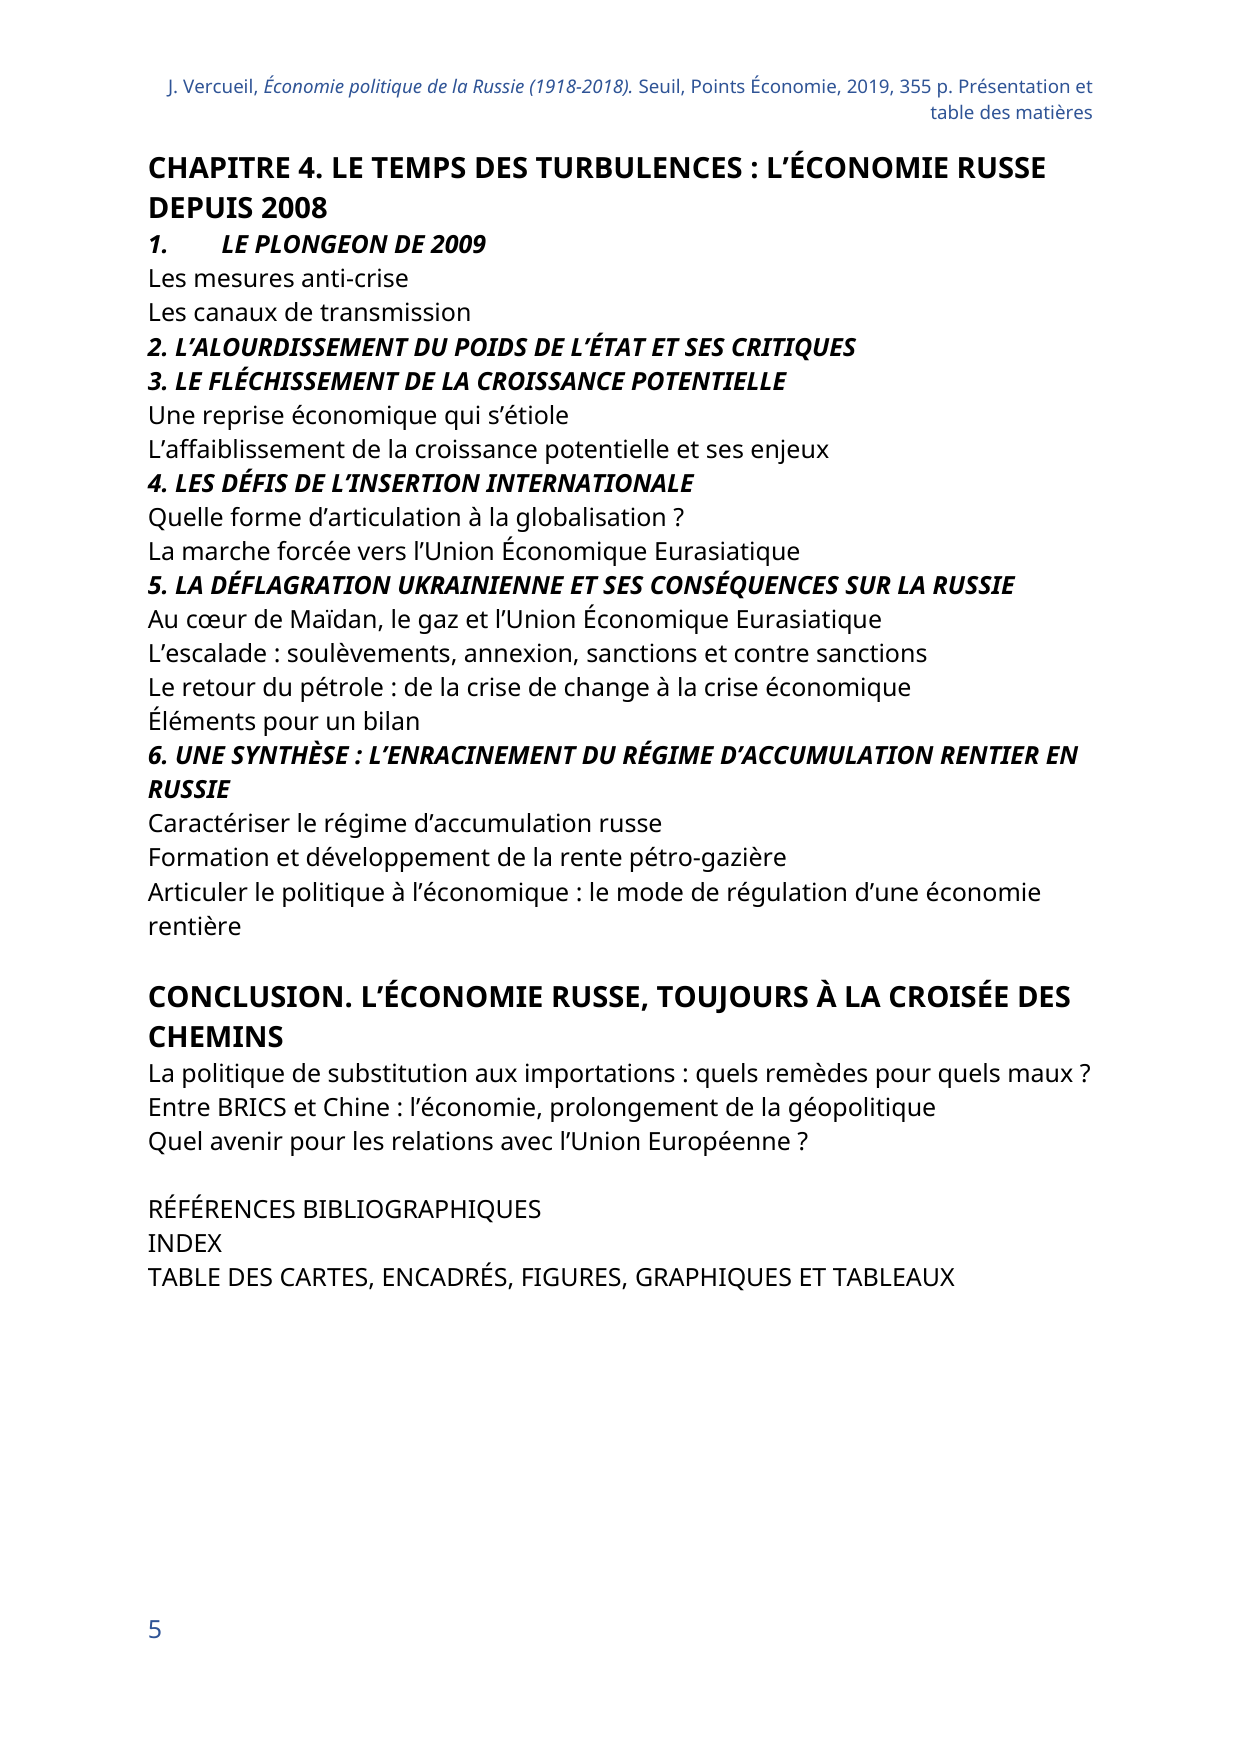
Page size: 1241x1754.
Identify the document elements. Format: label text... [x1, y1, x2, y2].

text Le retour du pétrole : de la crise de change à la crise économique [148, 670, 1093, 704]
text TABLE DES CARTES, ENCADRÉS, FIGURES, GRAPHIQUES ET TABLEAUX [148, 1260, 1093, 1328]
text 4. LES DÉFIS DE L’INSERTION INTERNATIONALE [148, 465, 1093, 499]
text Articuler le politique à l’économique : le mode de régulation d’une économie rentière [148, 874, 1093, 942]
text L’escalade : soulèvements, annexion, sanctions et contre sanctions [148, 636, 1093, 670]
text 6. UNE SYNTHÈSE : L’ENRACINEMENT DU RÉGIME D’ACCUMULATION RENTIER EN RUSSIE [148, 738, 1093, 806]
text 2. L’ALOURDISSEMENT DU POIDS DE L’ÉTAT ET SES CRITIQUES [148, 329, 1093, 363]
text Les canaux de transmission [148, 295, 1093, 329]
text Quel avenir pour les relations avec l’Union Européenne ? [148, 1124, 1093, 1158]
text INDEX [148, 1226, 1093, 1260]
text Une reprise économique qui s’étiole [148, 397, 1093, 431]
text Les mesures anti-crise [148, 261, 1093, 295]
text 3. LE FLÉCHISSEMENT DE LA CROISSANCE POTENTIELLE [148, 363, 1093, 397]
text RÉFÉRENCES BIBLIOGRAPHIQUES [148, 1192, 1093, 1226]
text 5. LA DÉFLAGRATION UKRAINIENNE ET SES CONSÉQUENCES SUR LA RUSSIE [148, 568, 1093, 602]
text La politique de substitution aux importations : quels remèdes pour quels maux ? [148, 1056, 1093, 1090]
text La marche forcée vers l’Union Économique Eurasiatique [148, 533, 1093, 568]
text Au cœur de Maïdan, le gaz et l’Union Économique Eurasiatique [148, 602, 1093, 636]
text L’affaiblissement de la croissance potentielle et ses enjeux [148, 431, 1093, 465]
text CHAPITRE 4. LE TEMPS DES TURBULENCES : L’ÉCONOMIE RUSSE DEPUIS 2008 [148, 148, 1093, 227]
text Éléments pour un bilan [148, 704, 1093, 738]
text CONCLUSION. L’ÉCONOMIE RUSSE, TOUJOURS À LA CROISÉE DES CHEMINS [148, 976, 1093, 1056]
text Caractériser le régime d’accumulation russe [148, 806, 1093, 840]
text Quelle forme d’articulation à la globalisation ? [148, 499, 1093, 533]
text Entre BRICS et Chine : l’économie, prolongement de la géopolitique [148, 1090, 1093, 1124]
text Formation et développement de la rente pétro-gazière [148, 840, 1093, 874]
text 1. LE PLONGEON DE 2009 [148, 227, 1093, 261]
